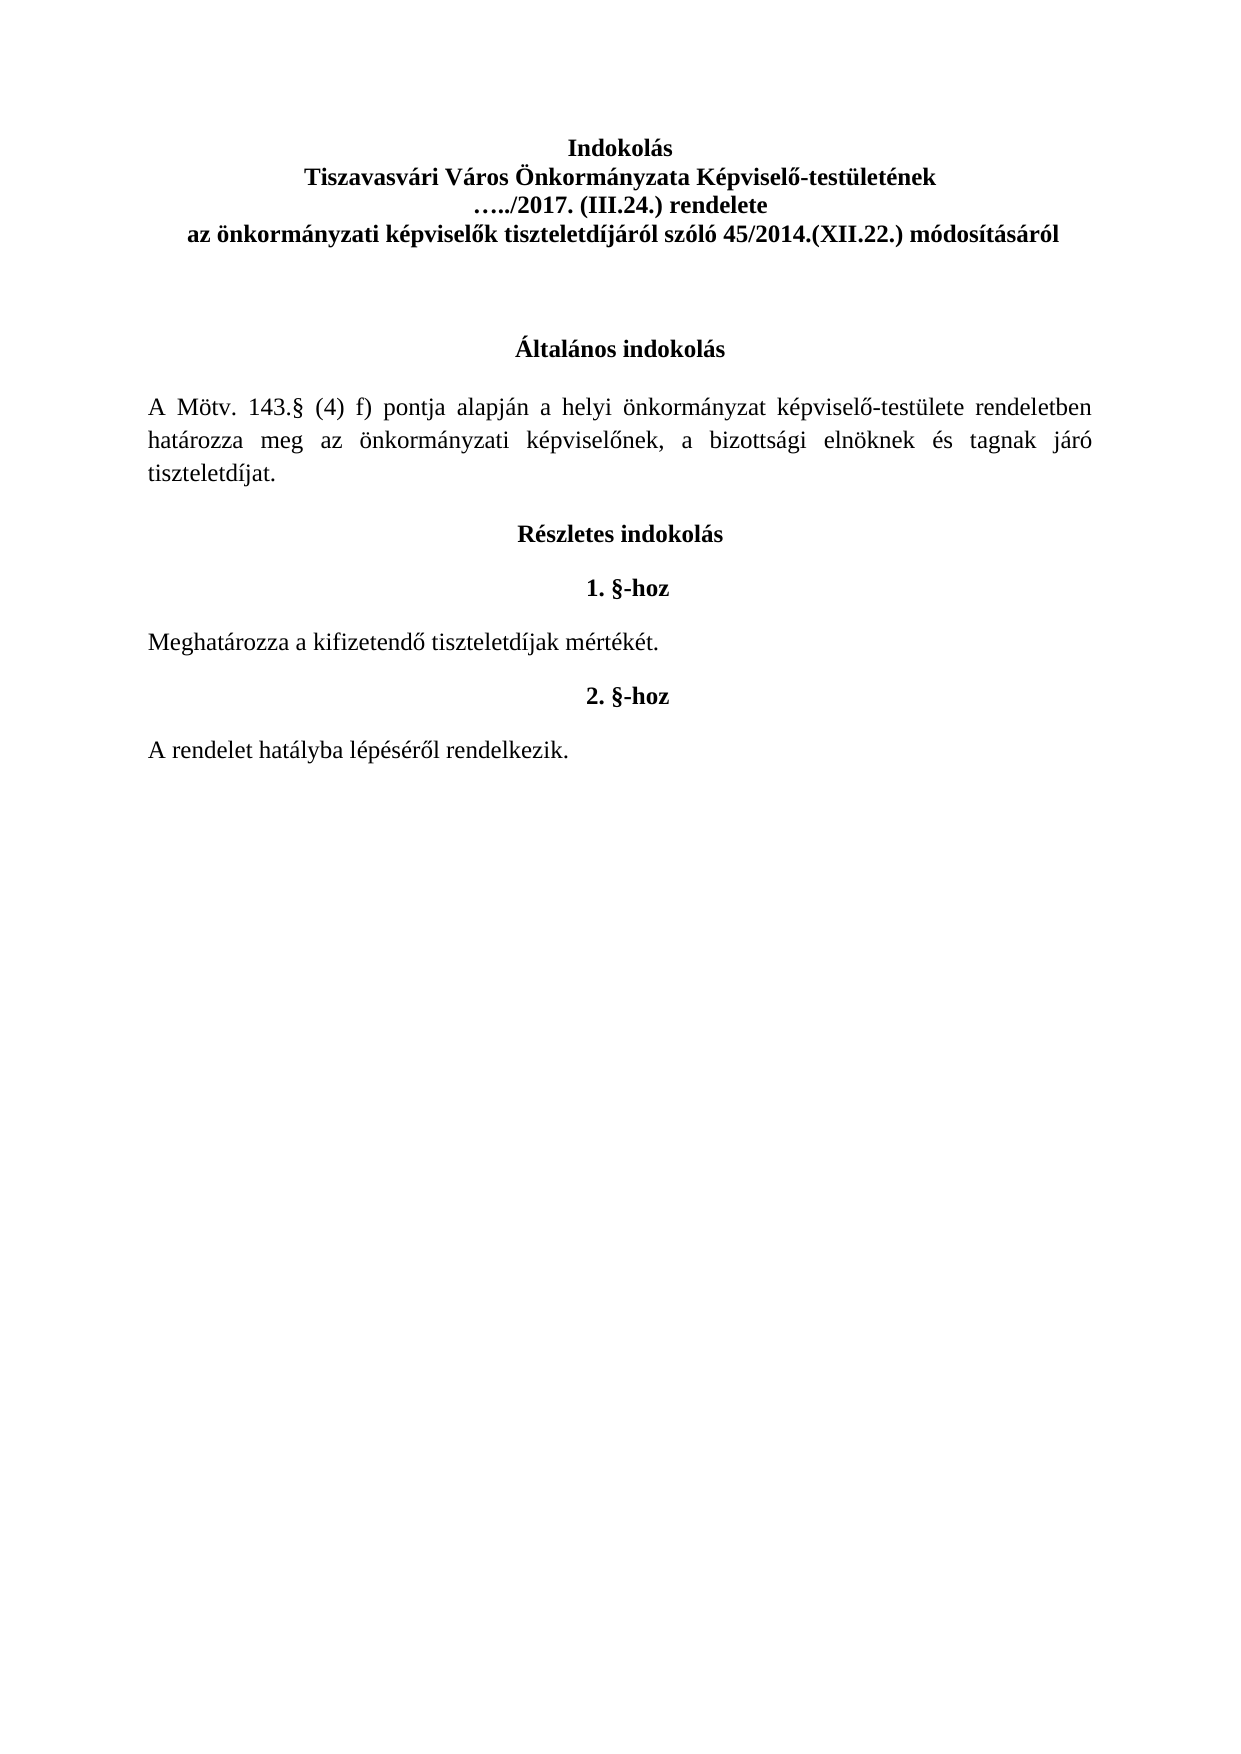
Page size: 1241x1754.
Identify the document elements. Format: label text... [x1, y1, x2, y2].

text Tiszavasvári Város Önkormányzata Képviselő-testületének [148, 162, 1093, 190]
list 2. §-hoz [162, 681, 1093, 710]
text A Mötv. 143.§ (4) f) pontja alapján a helyi önkormányzat képviselő-testülete rendeletben határozza meg az önkormányzati képviselőnek, a bizottsági elnöknek és tagnak járó tiszteletdíjat. [148, 392, 1093, 486]
text …../2017. (III.24.) rendelete [148, 190, 1093, 219]
list Meghatározza a kifizetendő tiszteletdíjak mértékét. [148, 627, 1093, 656]
text Indokolás [148, 133, 1093, 162]
list 1. §-hoz [162, 573, 1093, 602]
text az önkormányzati képviselők tiszteletdíjáról szóló 45/2014.(XII.22.) módosításáról [148, 219, 1093, 248]
list A rendelet hatályba lépéséről rendelkezik. [148, 735, 1093, 764]
text Általános indokolás [148, 334, 1093, 363]
list Részletes indokolás [148, 519, 1093, 548]
